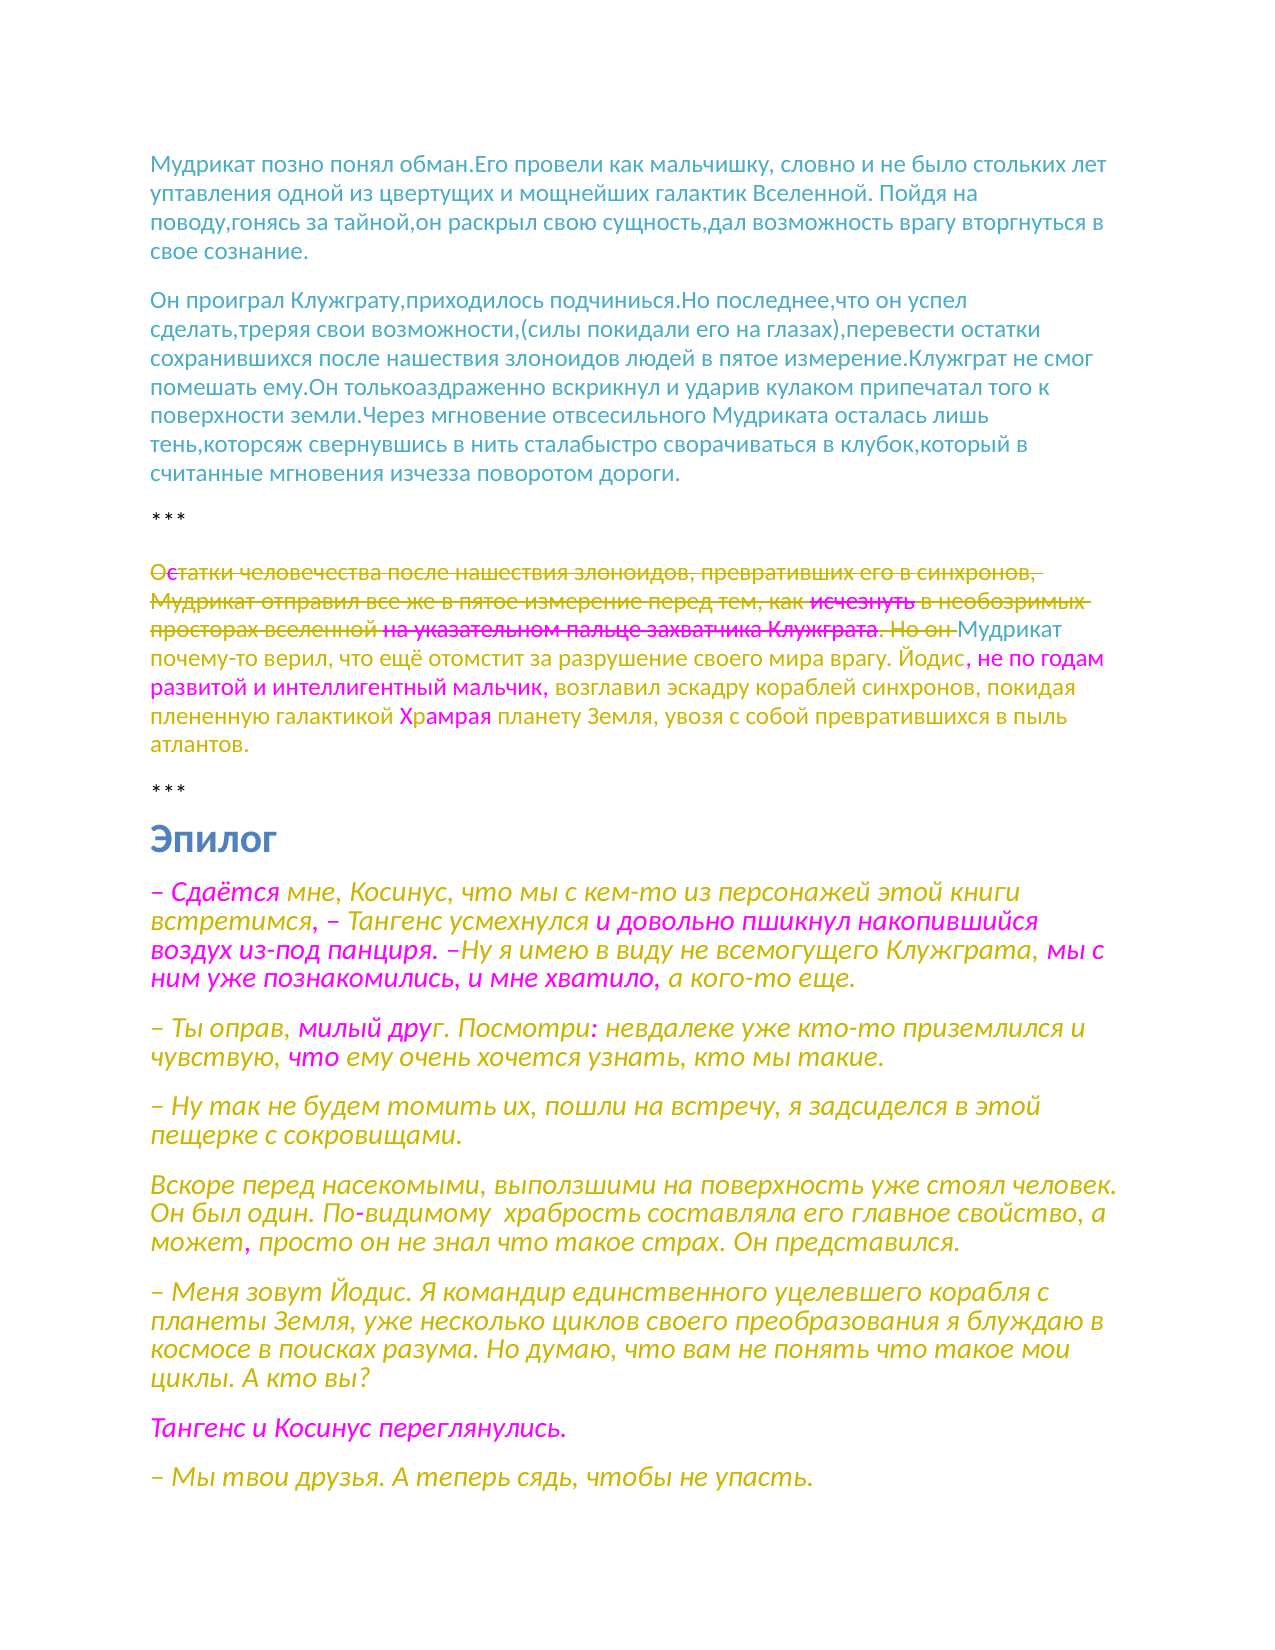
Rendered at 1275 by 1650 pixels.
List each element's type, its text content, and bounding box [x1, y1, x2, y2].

text *** [150, 508, 1125, 537]
text – Мы твои друзья. А теперь сядь, чтобы не упасть. [150, 1464, 1125, 1492]
text – Ну так не будем томить их, пошли на встречу, я задсиделся в этой пещерке с сокровищами. [150, 1093, 1125, 1150]
text Эпилог [150, 829, 1125, 858]
text Вскоре перед насекомыми, выползшими на поверхность уже стоял человек. Он был один. По-видимому храбрость составляла его главное свойство, а может, просто он не знал что такое страх. Он представился. [150, 1171, 1125, 1257]
text Остатки человечества после нашествия злоноидов, превративших его в синхронов, Мудрикат отправил все же в пятое измерение перед тем, как исчезнуть в необозримых просторах вселенной на указательном пальце захватчика Клужграта. Но он Мудрикат почему-то верил, что ещё отомстит за разрушение своего мира врагу. Йодис, не по годам развитой и интеллигентный мальчик, возглавил эскадру кораблей синхронов, покидая плененную галактикой Храмрая планету Земля, увозя с собой превратившихся в пыль атлантов. [150, 557, 1125, 759]
text – Сдаётся мне, Косинус, что мы с кем-то из персонажей этой книги встретимся, – Тангенс усмехнулся и довольно пшикнул накопившийся воздух из-под панциря. –Ну я имею в виду не всемогущего Клужграта, мы с ним уже познакомились, и мне хватило, а кого-то еще. [150, 879, 1125, 994]
text Тангенс и Косинус переглянулись. [150, 1414, 1125, 1443]
text Мудрикат позно понял обман.Его провели как мальчишку, словно и не было стольких лет уптавления одной из цвертущих и мощнейших галактик Вселенной. Пойдя на поводу,гонясь за тайной,он раскрыл свою сущность,дал возможность врагу вторгнуться в свое сознание. [150, 150, 1125, 265]
text Он проиграл Клужграту,приходилось подчиниься.Но последнее,что он успел сделать,треряя свои возможности,(силы покидали его на глазах),перевести остатки сохранившихся после нашествия злоноидов людей в пятое измерение.Клужграт не смог помешать ему.Он толькоаздраженно вскрикнул и ударив кулаком припечатал того к поверхности земли.Через мгновение отвсесильного Мудриката осталась лишь тень,которсяж свернувшись в нить сталабыстро сворачиваться в клубок,который в считанные мгновения изчезза поворотом дороги. [150, 286, 1125, 487]
text – Меня зовут Йодис. Я командир единственного уцелевшего корабля с планеты Земля, уже несколько циклов своего преобразования я блуждаю в космосе в поисках разума. Но думаю, что вам не понять что такое мои циклы. А кто вы? [150, 1278, 1125, 1393]
text – Ты оправ, милый друг. Посмотри: невдалеке уже кто-то приземлился и чувствую, что ему очень хочется узнать, кто мы такие. [150, 1014, 1125, 1072]
text *** [150, 779, 1125, 808]
